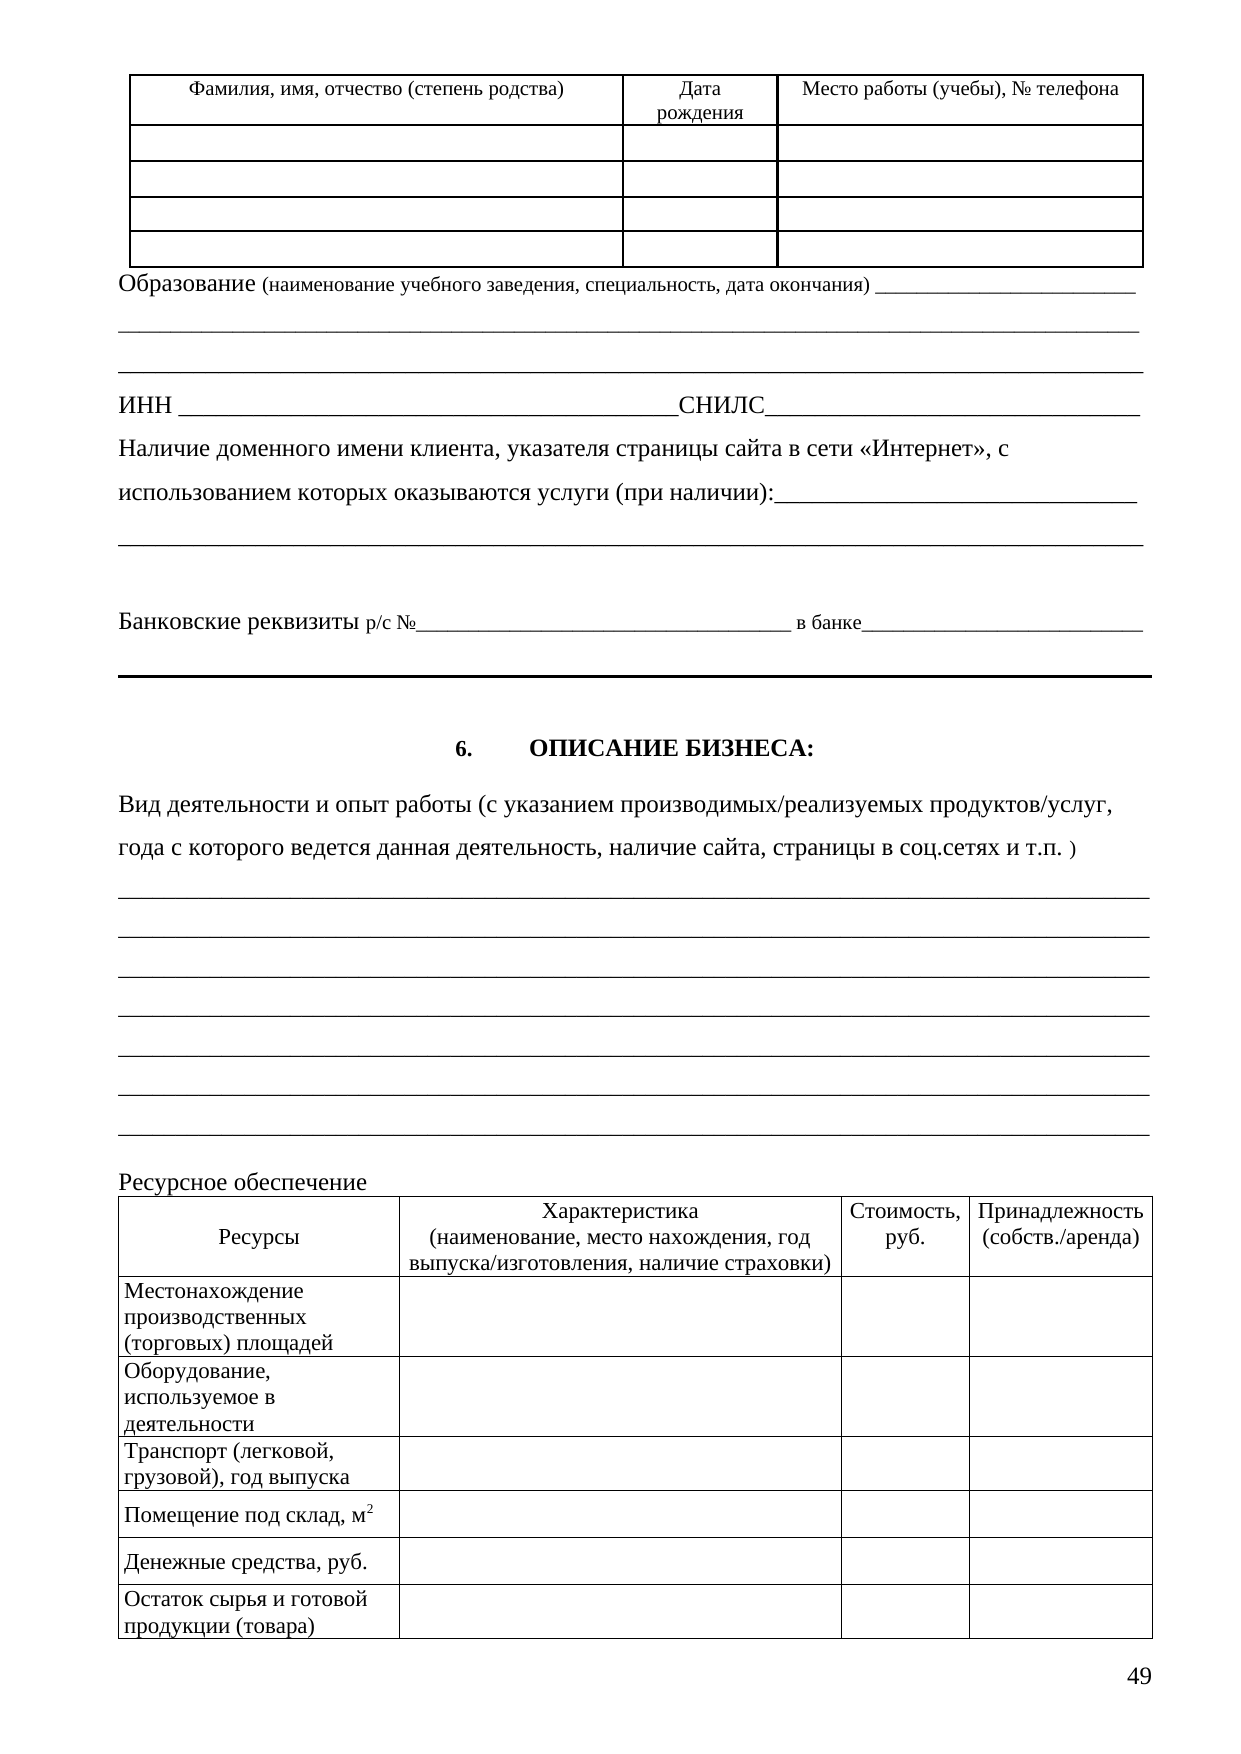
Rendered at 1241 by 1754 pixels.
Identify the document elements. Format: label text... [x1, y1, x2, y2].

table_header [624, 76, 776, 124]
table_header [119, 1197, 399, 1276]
text __________________________________________________________________________________________________ [118, 311, 1152, 335]
text __________________________________________________________________________________ [118, 347, 1152, 376]
text Наличие доменного имени клиента, указателя страницы сайта в сети «Интернет», с использованием которых оказываются услуги (при наличии):_____________________________ __________________________________________________________________________________ [118, 433, 1152, 548]
text __________________________________________________________________________________________ [118, 954, 1152, 980]
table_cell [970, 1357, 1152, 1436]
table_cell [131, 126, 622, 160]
text __________________________________________________________________________________________ [118, 1112, 1152, 1138]
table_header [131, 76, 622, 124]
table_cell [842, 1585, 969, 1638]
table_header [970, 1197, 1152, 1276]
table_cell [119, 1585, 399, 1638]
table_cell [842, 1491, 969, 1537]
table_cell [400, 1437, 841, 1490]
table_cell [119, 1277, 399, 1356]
text __________________________________________________________________________________________ [118, 875, 1152, 901]
text Банковские реквизиты р/с №____________________________________ в банке___________________________ [118, 606, 1152, 635]
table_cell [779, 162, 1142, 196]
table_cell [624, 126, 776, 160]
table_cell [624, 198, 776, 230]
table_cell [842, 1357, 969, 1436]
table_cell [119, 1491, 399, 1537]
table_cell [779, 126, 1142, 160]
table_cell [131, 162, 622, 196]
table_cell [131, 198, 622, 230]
text __________________________________________________________________________________________ [118, 914, 1152, 941]
text Вид деятельности и опыт работы (с указанием производимых/реализуемых продуктов/услуг, года с которого ведется данная деятельность, наличие сайта, страницы в соц.сетях и т.п. ) [118, 789, 1152, 861]
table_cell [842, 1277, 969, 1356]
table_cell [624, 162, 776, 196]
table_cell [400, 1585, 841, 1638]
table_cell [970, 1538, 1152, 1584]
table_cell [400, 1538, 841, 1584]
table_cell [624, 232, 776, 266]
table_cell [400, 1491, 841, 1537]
text Образование (наименование учебного заведения, специальность, дата окончания) _________________________ [118, 268, 1152, 297]
text __________________________________________________________________________________________ [118, 1072, 1152, 1099]
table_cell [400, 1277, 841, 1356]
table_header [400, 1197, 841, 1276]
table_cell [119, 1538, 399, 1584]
list ОПИСАНИЕ БИЗНЕСА: [118, 733, 1152, 762]
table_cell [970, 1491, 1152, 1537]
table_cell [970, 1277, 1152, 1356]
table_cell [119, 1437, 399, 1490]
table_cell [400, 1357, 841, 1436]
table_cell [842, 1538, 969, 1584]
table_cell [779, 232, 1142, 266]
text Ресурсное обеспечение [118, 1167, 1152, 1196]
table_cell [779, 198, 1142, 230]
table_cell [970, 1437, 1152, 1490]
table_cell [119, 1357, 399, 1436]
text ИНН ________________________________________СНИЛС______________________________ [118, 390, 1152, 419]
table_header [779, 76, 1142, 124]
text __________________________________________________________________________________________ [118, 993, 1152, 1020]
text __________________________________________________________________________________________ [118, 1033, 1152, 1059]
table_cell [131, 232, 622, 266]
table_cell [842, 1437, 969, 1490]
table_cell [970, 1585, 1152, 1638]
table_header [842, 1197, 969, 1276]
